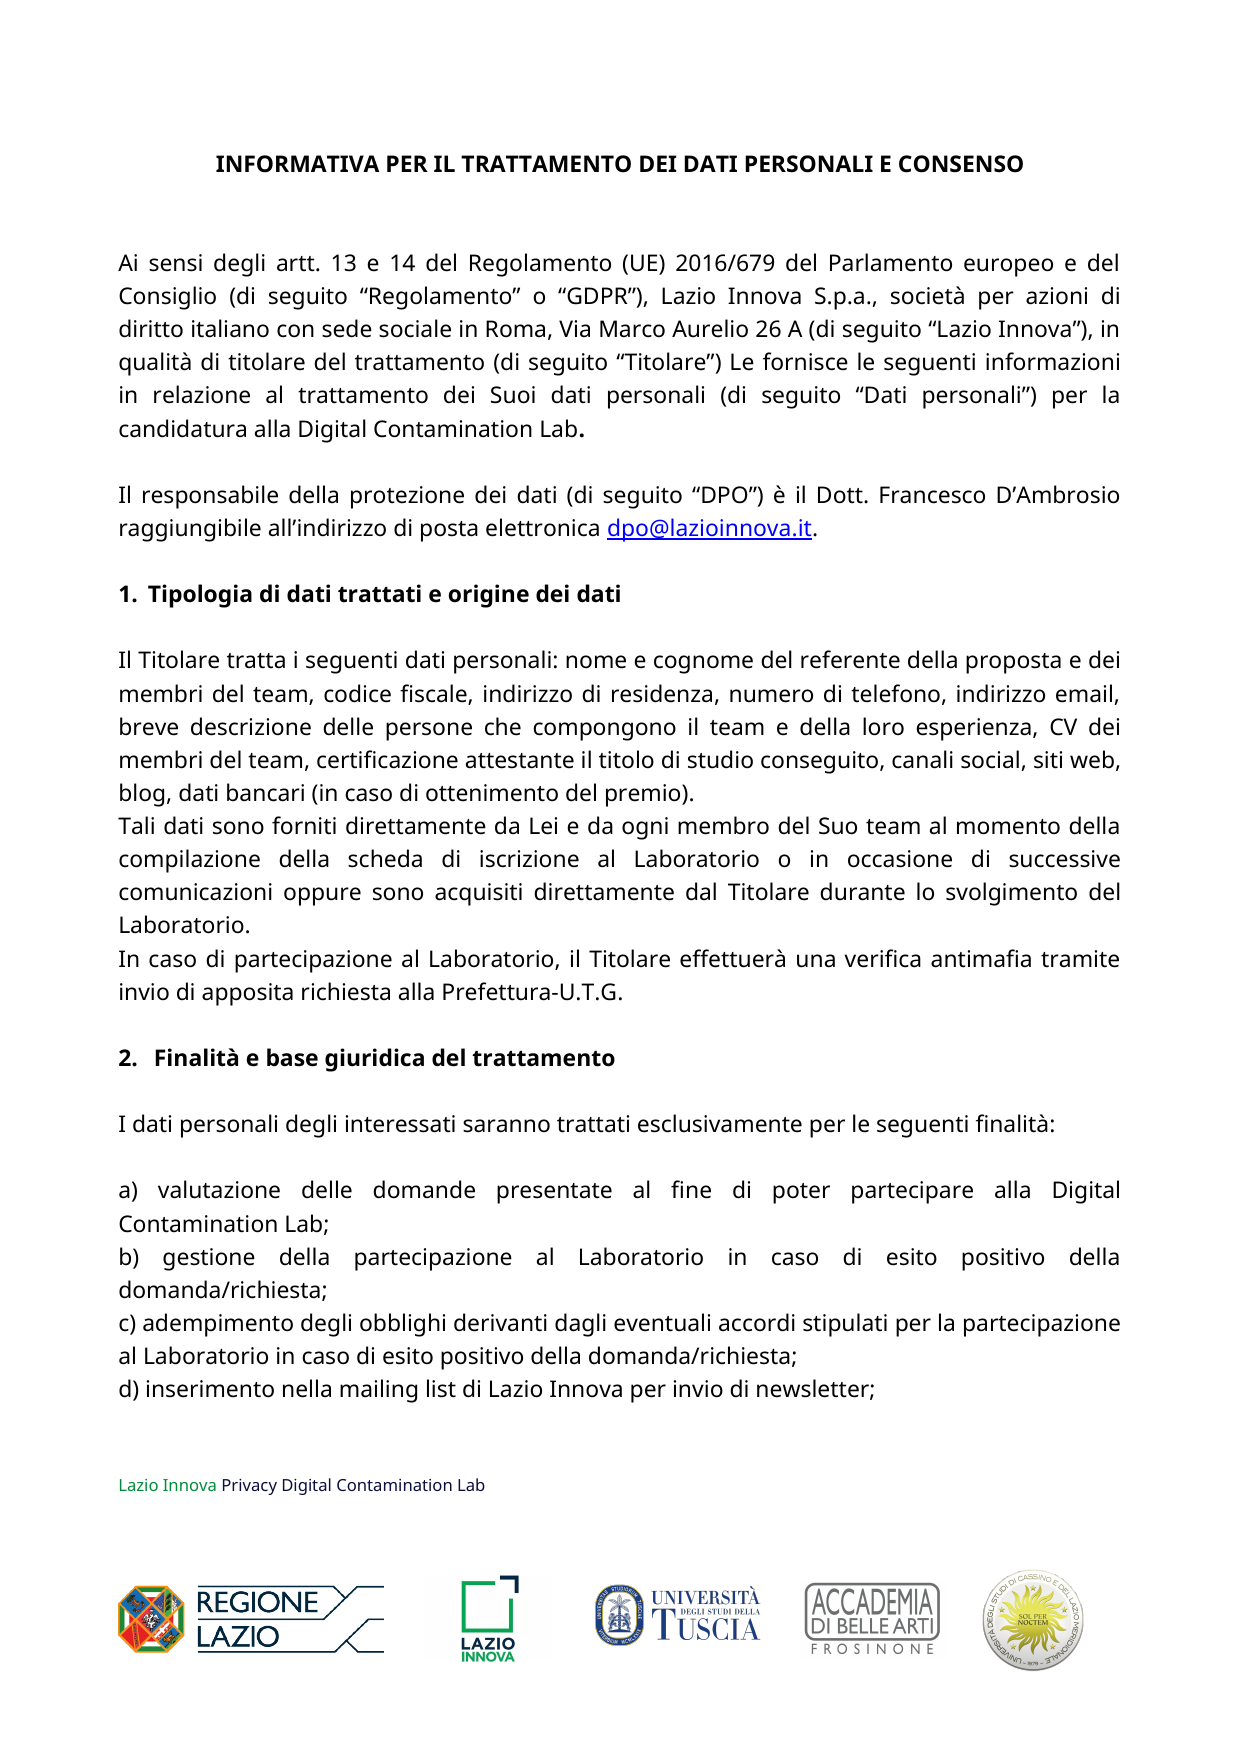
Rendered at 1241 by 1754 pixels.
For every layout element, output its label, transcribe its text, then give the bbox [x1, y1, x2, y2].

text INFORMATIVA PER IL TRATTAMENTO DEI DATI PERSONALI E CONSENSO [118, 148, 1122, 179]
picture [981, 1568, 1085, 1672]
picture [118, 1552, 384, 1686]
text c) adempimento degli obblighi derivanti dagli eventuali accordi stipulati per la partecipazione al Laboratorio in caso di esito positivo della domanda/richiesta; [118, 1307, 1122, 1371]
text b) gestione della partecipazione al Laboratorio in caso di esito positivo della domanda/richiesta; [118, 1241, 1122, 1305]
text Il Titolare tratta i seguenti dati personali: nome e cognome del referente della proposta e dei membri del team, codice fiscale, indirizzo di residenza, numero di telefono, indirizzo email, breve descrizione delle persone che compongono il team e della loro esperienza, CV dei membri del team, certificazione attestante il titolo di studio conseguito, canali social, siti web, blog, dati bancari (in caso di ottenimento del premio). [118, 644, 1122, 808]
picture [586, 1575, 771, 1656]
text Ai sensi degli artt. 13 e 14 del Regolamento (UE) 2016/679 del Parlamento europeo e del Consiglio (di seguito “Regolamento” o “GDPR”), Lazio Innova S.p.a., società per azioni di diritto italiano con sede sociale in Roma, Via Marco Aurelio 26 A (di seguito “Lazio Innova”), in qualità di titolare del trattamento (di seguito “Titolare”) Le fornisce le seguenti informazioni in relazione al trattamento dei Suoi dati personali (di seguito “Dati personali”) per la candidatura alla Digital Contamination Lab. [118, 247, 1122, 444]
text In caso di partecipazione al Laboratorio, il Titolare effettuerà una verifica antimafia tramite invio di apposita richiesta alla Prefettura-U.T.G. [118, 943, 1122, 1007]
list Tipologia di dati trattati e origine dei dati [118, 578, 1122, 609]
picture [800, 1580, 947, 1659]
text Tali dati sono forniti direttamente da Lei e da ogni membro del Suo team al momento della compilazione della scheda di iscrizione al Laboratorio o in occasione di successive comunicazioni oppure sono acquisiti direttamente dal Titolare durante lo svolgimento del Laboratorio. [118, 810, 1122, 941]
text a) valutazione delle domande presentate al fine di poter partecipare alla Digital Contamination Lab; [118, 1174, 1122, 1239]
text Il responsabile della protezione dei dati (di seguito “DPO”) è il Dott. Francesco D’Ambrosio raggiungibile all’indirizzo di posta elettronica dpo@lazioinnova.it. [118, 479, 1122, 543]
picture [423, 1575, 553, 1662]
text I dati personali degli interessati saranno trattati esclusivamente per le seguenti finalità: [118, 1108, 1122, 1139]
text d) inserimento nella mailing list di Lazio Innova per invio di newsletter; [118, 1373, 1122, 1404]
list Finalità e base giuridica del trattamento [118, 1042, 1122, 1073]
